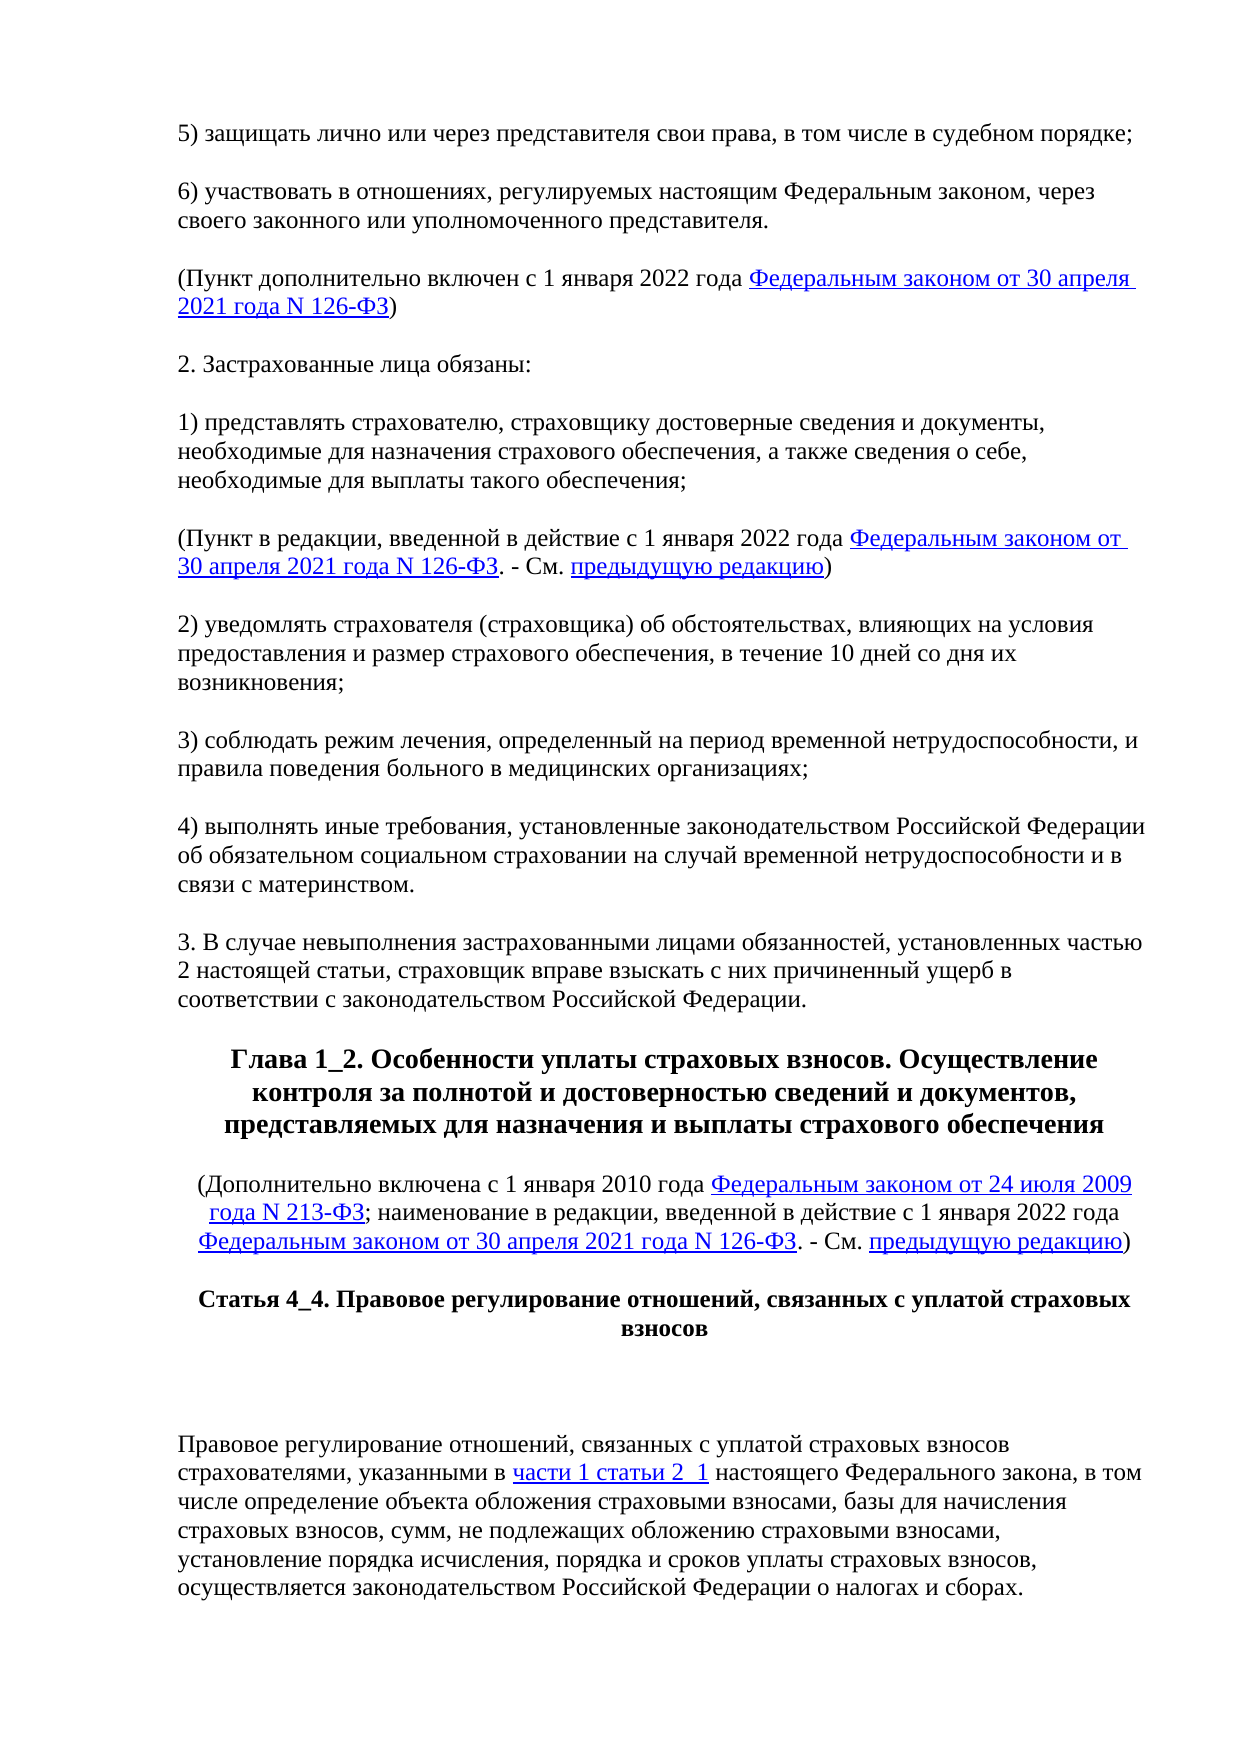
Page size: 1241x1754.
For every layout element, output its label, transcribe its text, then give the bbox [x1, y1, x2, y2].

text 2) уведомлять страхователя (страховщика) об обстоятельствах, влияющих на условия предоставления и размер страхового обеспечения, в течение 10 дней со дня их возникновения; [177, 609, 1152, 696]
text 4) выполнять иные требования, установленные законодательством Российской Федерации об обязательном социальном страховании на случай временной нетрудоспособности и в связи с материнством. [177, 811, 1152, 898]
text 3) соблюдать режим лечения, определенный на период временной нетрудоспособности, и правила поведения больного в медицинских организациях; [177, 725, 1152, 782]
text Статья 4_4. Правовое регулирование отношений, связанных с уплатой страховых взносов [177, 1284, 1152, 1342]
text 1) представлять страхователю, страховщику достоверные сведения и документы, необходимые для назначения страхового обеспечения, а также сведения о себе, необходимые для выплаты такого обеспечения; [177, 407, 1152, 493]
text 3. В случае невыполнения застрахованными лицами обязанностей, установленных частью 2 настоящей статьи, страховщик вправе взыскать с них причиненный ущерб в соответствии с законодательством Российской Федерации. [177, 927, 1152, 1013]
text Правовое регулирование отношений, связанных с уплатой страховых взносов страхователями, указанными в части 1 статьи 2_1 настоящего Федерального закона, в том числе определение объекта обложения страховыми взносами, базы для начисления страховых взносов, сумм, не подлежащих обложению страховыми взносами, установление порядка исчисления, порядка и сроков уплаты страховых взносов, осуществляется законодательством Российской Федерации о налогах и сборах. [177, 1429, 1152, 1601]
text 5) защищать лично или через представителя свои права, в том числе в судебном порядке; [177, 118, 1152, 147]
text (Пункт в редакции, введенной в действие с 1 января 2022 года Федеральным законом от 30 апреля 2021 года N 126-ФЗ. - См. предыдущую редакцию) [177, 523, 1152, 580]
text (Дополнительно включена с 1 января 2010 года Федеральным законом от 24 июля 2009 года N 213-ФЗ; наименование в редакции, введенной в действие с 1 января 2022 года Федеральным законом от 30 апреля 2021 года N 126-ФЗ. - См. предыдущую редакцию) [177, 1169, 1152, 1255]
text 2. Застрахованные лица обязаны: [177, 349, 1152, 378]
text (Пункт дополнительно включен с 1 января 2022 года Федеральным законом от 30 апреля 2021 года N 126-ФЗ) [177, 263, 1152, 320]
text Глава 1_2. Особенности уплаты страховых взносов. Осуществление контроля за полнотой и достоверностью сведений и документов, представляемых для назначения и выплаты страхового обеспечения [177, 1042, 1152, 1139]
text 6) участвовать в отношениях, регулируемых настоящим Федеральным законом, через своего законного или уполномоченного представителя. [177, 176, 1152, 233]
